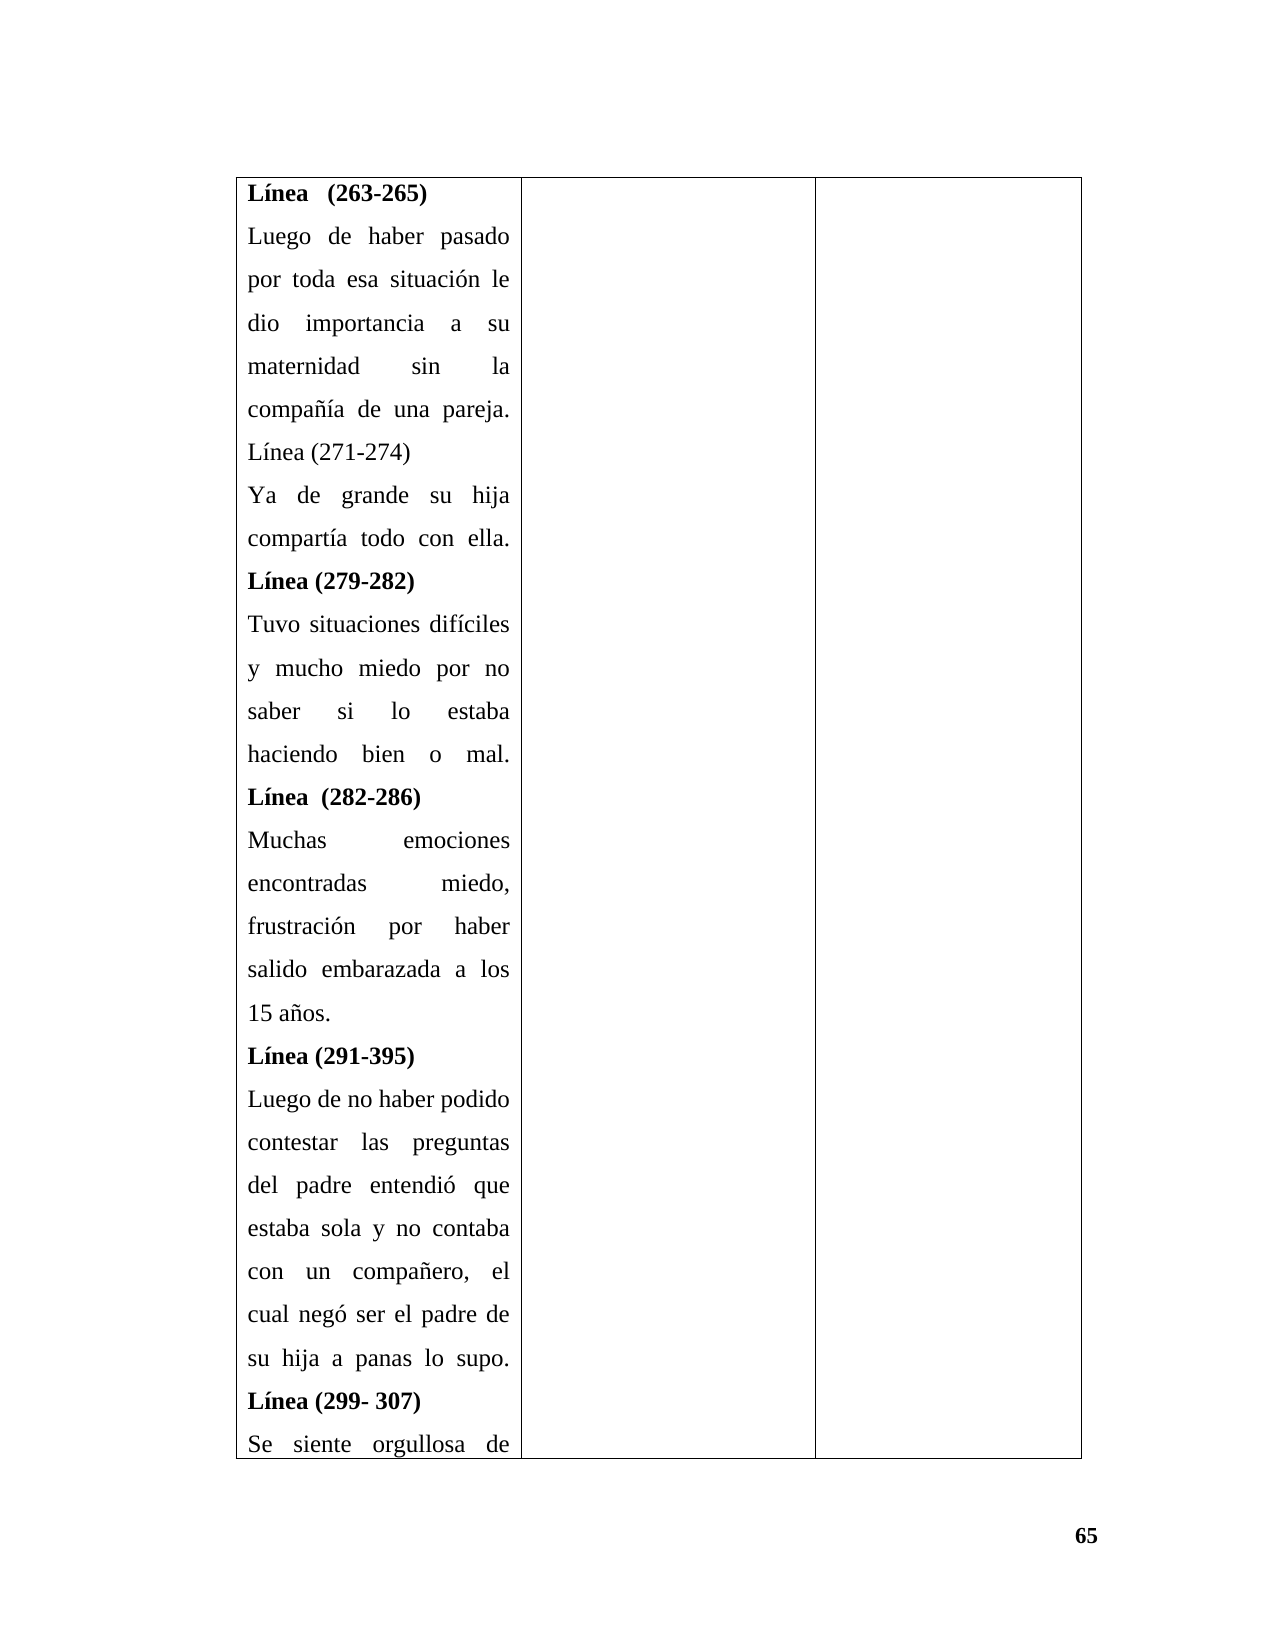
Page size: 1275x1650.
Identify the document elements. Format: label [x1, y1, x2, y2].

table_cell [816, 178, 1081, 1458]
table_cell [522, 178, 815, 1458]
table_cell [237, 178, 521, 1458]
